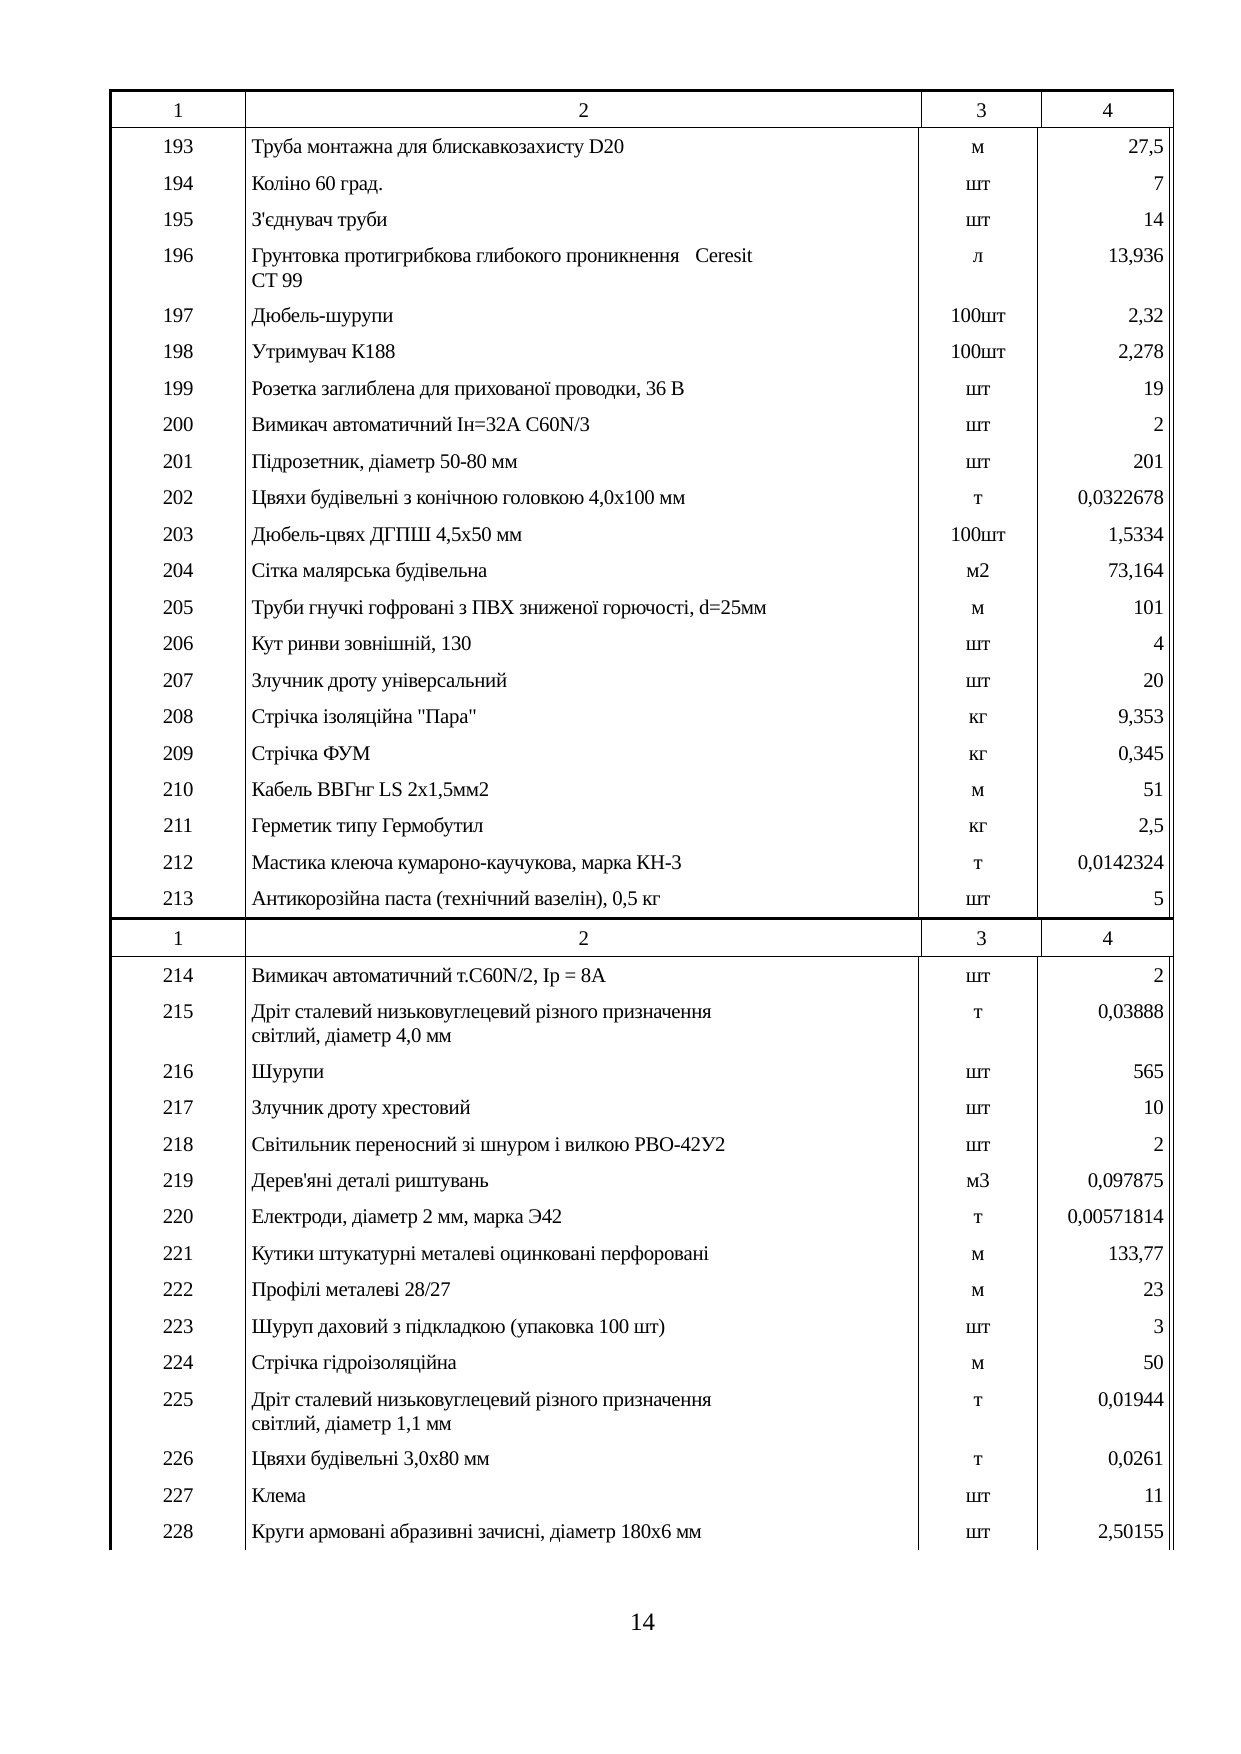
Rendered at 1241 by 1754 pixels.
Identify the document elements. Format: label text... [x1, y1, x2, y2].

table_cell 565 [1038, 1053, 1169, 1089]
table_cell 228 [112, 1514, 245, 1550]
table_cell 222 [112, 1272, 245, 1308]
table_cell Дріт сталевий низьковуглецевий різного призначення світлий, діаметр 1,1 мм [246, 1381, 918, 1441]
table_cell 206 [112, 625, 245, 662]
table_cell 3 [922, 92, 1041, 127]
table_cell 201 [112, 443, 245, 479]
table_cell Шуруп даховий з підкладкою (упаковка 100 шт) [246, 1308, 918, 1344]
table_cell шт [919, 370, 1037, 407]
table_cell м [919, 128, 1037, 165]
table_cell 199 [112, 370, 245, 407]
table_cell 217 [112, 1089, 245, 1126]
table_cell т [919, 844, 1037, 881]
table_cell 1,5334 [1038, 516, 1169, 552]
table_cell 193 [112, 128, 245, 165]
table_cell 223 [112, 1308, 245, 1344]
table_cell 202 [112, 480, 245, 516]
table_cell 214 [112, 957, 245, 993]
table_cell 1 [112, 920, 245, 956]
table_cell шт [919, 1477, 1037, 1513]
table_cell Шурупи [246, 1053, 918, 1089]
table_cell кг [919, 735, 1037, 771]
table_cell Дюбель-цвях ДГПШ 4,5х50 мм [246, 516, 918, 552]
table_cell Пiдрозетник, дiаметр 50-80 мм [246, 443, 918, 479]
table_cell 215 [112, 993, 245, 1053]
table_cell 100шт [919, 516, 1037, 552]
table_cell 2 [246, 920, 921, 956]
table_cell Круги армовані абразивні зачисні, діаметр 180х6 мм [246, 1514, 918, 1550]
table_cell 201 [1038, 443, 1169, 479]
table_cell 197 [112, 297, 245, 334]
table_cell 4 [1038, 625, 1169, 662]
table_cell 0,345 [1038, 735, 1169, 771]
table_cell шт [919, 881, 1037, 917]
table_cell 10 [1038, 1089, 1169, 1126]
table_cell Вимикач автоматичний Ін=32А С60N/3 [246, 407, 918, 443]
table_cell 2,5 [1038, 808, 1169, 844]
table_cell кг [919, 808, 1037, 844]
table_cell 2 [246, 92, 921, 127]
table_cell шт [919, 1514, 1037, 1550]
table_cell 4 [1042, 920, 1173, 956]
table_cell шт [919, 1308, 1037, 1344]
table_cell 218 [112, 1126, 245, 1162]
table_cell 2 [1038, 407, 1169, 443]
table_cell шт [919, 443, 1037, 479]
table_cell Дерев'яні деталі риштувань [246, 1162, 918, 1199]
table_cell 2,32 [1038, 297, 1169, 334]
table_cell 3 [922, 920, 1041, 956]
table_cell 205 [112, 589, 245, 625]
table_cell 20 [1038, 662, 1169, 698]
table_cell 0,0322678 [1038, 480, 1169, 516]
table_cell м [919, 1235, 1037, 1272]
table_cell м [919, 1272, 1037, 1308]
table_cell 195 [112, 201, 245, 238]
table_cell шт [919, 407, 1037, 443]
table_cell Клема [246, 1477, 918, 1513]
table_cell Світильник переносний зі шнуром і вилкою РВО-42У2 [246, 1126, 918, 1162]
table_cell шт [919, 1089, 1037, 1126]
table_cell 0,0261 [1038, 1441, 1169, 1477]
table_cell Труба монтажна для блискавкозахисту D20 [246, 128, 918, 165]
table_cell т [919, 1199, 1037, 1235]
table_cell 2 [1038, 957, 1169, 993]
table_cell шт [919, 1053, 1037, 1089]
table_cell 7 [1038, 165, 1169, 201]
table_cell Кут ринви зовнішній, 130 [246, 625, 918, 662]
table_cell 101 [1038, 589, 1169, 625]
table_cell Електроди, діаметр 2 мм, марка Э42 [246, 1199, 918, 1235]
table_cell 50 [1038, 1345, 1169, 1381]
table_cell 133,77 [1038, 1235, 1169, 1272]
table_cell 19 [1038, 370, 1169, 407]
table_cell Стрічка ізоляційна "Пара" [246, 698, 918, 735]
table_cell Дюбель-шурупи [246, 297, 918, 334]
table_cell 208 [112, 698, 245, 735]
table_cell З'єднувач труби [246, 201, 918, 238]
table_cell Утримувач К188 [246, 334, 918, 370]
table_cell 4 [1042, 92, 1173, 127]
table_cell 51 [1038, 771, 1169, 808]
table_cell 14 [1038, 201, 1169, 238]
table_cell 194 [112, 165, 245, 201]
table_cell 221 [112, 1235, 245, 1272]
table_cell Антикорозійна паста (технічний вазелін), 0,5 кг [246, 881, 918, 917]
table_cell т [919, 1441, 1037, 1477]
table_cell 0,0142324 [1038, 844, 1169, 881]
table_cell Сітка малярська будівельна [246, 553, 918, 589]
table_cell 209 [112, 735, 245, 771]
table_cell шт [919, 201, 1037, 238]
table_cell 2,278 [1038, 334, 1169, 370]
table_cell Злучник дроту хрестовий [246, 1089, 918, 1126]
table_cell 3 [1038, 1308, 1169, 1344]
table_cell л [919, 238, 1037, 297]
table_cell 211 [112, 808, 245, 844]
table_cell 210 [112, 771, 245, 808]
table_cell 200 [112, 407, 245, 443]
table_cell 9,353 [1038, 698, 1169, 735]
table_cell м [919, 1345, 1037, 1381]
table_cell 207 [112, 662, 245, 698]
table_cell 227 [112, 1477, 245, 1513]
table_cell 0,097875 [1038, 1162, 1169, 1199]
table_cell шт [919, 165, 1037, 201]
table_cell Розетка заглиблена для прихованої проводки, 36 В [246, 370, 918, 407]
table_cell Стрічка ФУМ [246, 735, 918, 771]
table_cell т [919, 480, 1037, 516]
table_cell 219 [112, 1162, 245, 1199]
table_cell Кабель ВВГнг LS 2х1,5мм2 [246, 771, 918, 808]
table_cell Колiно 60 град. [246, 165, 918, 201]
table_cell 100шт [919, 297, 1037, 334]
table_cell 216 [112, 1053, 245, 1089]
table_cell 213 [112, 881, 245, 917]
table_cell 0,03888 [1038, 993, 1169, 1053]
table_cell 1 [112, 92, 245, 127]
table_cell Труби гнучкі гофровані з ПВХ зниженої горючості, d=25мм [246, 589, 918, 625]
table_cell 11 [1038, 1477, 1169, 1513]
table_cell 198 [112, 334, 245, 370]
table_cell т [919, 993, 1037, 1053]
table_cell кг [919, 698, 1037, 735]
table_cell 226 [112, 1441, 245, 1477]
table_cell м2 [919, 553, 1037, 589]
table_cell т [919, 1381, 1037, 1441]
table_cell 224 [112, 1345, 245, 1381]
table_cell 2,50155 [1038, 1514, 1169, 1550]
table_cell 220 [112, 1199, 245, 1235]
table_cell 203 [112, 516, 245, 552]
table_cell 73,164 [1038, 553, 1169, 589]
table_cell м3 [919, 1162, 1037, 1199]
table_cell 2 [1038, 1126, 1169, 1162]
table_cell 0,01944 [1038, 1381, 1169, 1441]
table_cell Мастика клеюча кумароно-каучукова, марка КН-3 [246, 844, 918, 881]
table_cell Вимикач автоматичний т.С60N/2, Iр = 8А [246, 957, 918, 993]
table_cell м [919, 589, 1037, 625]
table_cell 13,936 [1038, 238, 1169, 297]
table_cell шт [919, 625, 1037, 662]
table_cell 196 [112, 238, 245, 297]
table_cell 212 [112, 844, 245, 881]
table_cell шт [919, 1126, 1037, 1162]
table_cell Герметик типу Гермобутил [246, 808, 918, 844]
table_cell Дріт сталевий низьковуглецевий різного призначення світлий, діаметр 4,0 мм [246, 993, 918, 1053]
table_cell Профілі металеві 28/27 [246, 1272, 918, 1308]
table_cell Стрiчка гідроізоляційна [246, 1345, 918, 1381]
table_cell 5 [1038, 881, 1169, 917]
table_cell м [919, 771, 1037, 808]
table_cell 204 [112, 553, 245, 589]
table_cell 27,5 [1038, 128, 1169, 165]
table_cell шт [919, 957, 1037, 993]
table_cell 0,00571814 [1038, 1199, 1169, 1235]
table_cell Кутики штукатурні металеві оцинковані перфоровані [246, 1235, 918, 1272]
table_cell Цвяхи будівельні з конічною головкою 4,0х100 мм [246, 480, 918, 516]
table_cell 23 [1038, 1272, 1169, 1308]
table_cell 225 [112, 1381, 245, 1441]
table_cell Цвяхи будівельні 3,0х80 мм [246, 1441, 918, 1477]
table_cell 100шт [919, 334, 1037, 370]
table_cell шт [919, 662, 1037, 698]
table_cell Злучник дроту універсальний [246, 662, 918, 698]
table_cell Грунтовка протигрибкова глибокого проникнення Ceresit CT 99 [246, 238, 918, 297]
